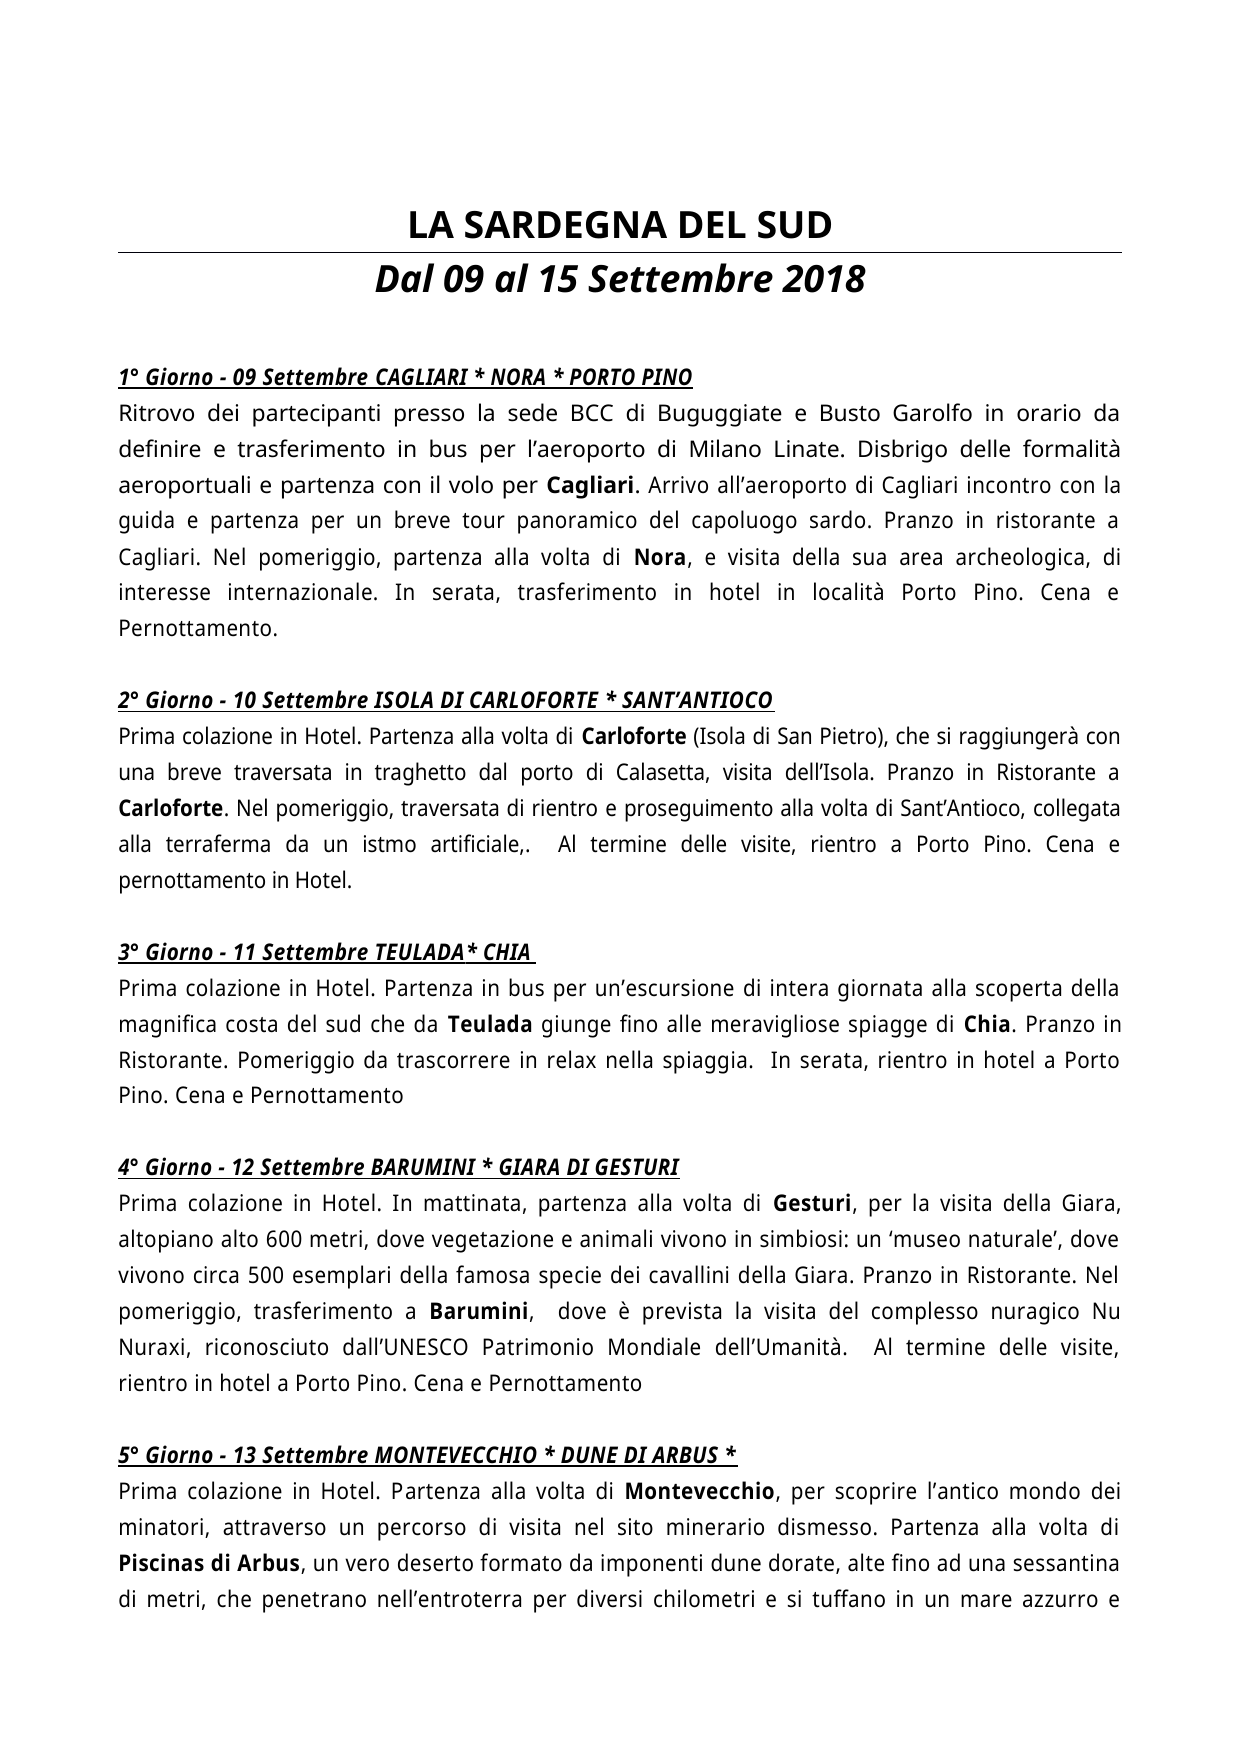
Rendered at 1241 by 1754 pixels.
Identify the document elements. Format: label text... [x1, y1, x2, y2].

text 3° Giorno - 11 Settembre TEULADA* CHIA [118, 936, 1122, 967]
text Ritrovo dei partecipanti presso la sede BCC di Buguggiate e Busto Garolfo in orario da definire e trasferimento in bus per l’aeroporto di Milano Linate. Disbrigo delle formalità aeroportuali e partenza con il volo per Cagliari. Arrivo all’aeroporto di Cagliari incontro con la guida e partenza per un breve tour panoramico del capoluogo sardo. Pranzo in ristorante a Cagliari. Nel pomeriggio, partenza alla volta di Nora, e visita della sua area archeologica, di interesse internazionale. In serata, trasferimento in hotel in località Porto Pino. Cena e Pernottamento. [118, 397, 1122, 643]
text LA SARDEGNA DEL SUD [118, 199, 1122, 252]
text 2° Giorno - 10 Settembre ISOLA DI CARLOFORTE * SANT’ANTIOCO [118, 684, 1122, 715]
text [118, 1475, 1122, 1614]
text Dal 09 al 15 Settembre 2018 [118, 253, 1122, 304]
text 5° Giorno - 13 Settembre MONTEVECCHIO * DUNE DI ARBUS * [118, 1439, 1122, 1470]
text Prima colazione in Hotel. In mattinata, partenza alla volta di Gesturi, per la visita della Giara, altopiano alto 600 metri, dove vegetazione e animali vivono in simbiosi: un ‘museo naturale’, dove vivono circa 500 esemplari della famosa specie dei cavallini della Giara. Pranzo in Ristorante. Nel pomeriggio, trasferimento a Barumini, dove è prevista la visita del complesso nuragico Nu Nuraxi, riconosciuto dall’UNESCO Patrimonio Mondiale dell’Umanità. Al termine delle visite, rientro in hotel a Porto Pino. Cena e Pernottamento [118, 1187, 1122, 1398]
text 1° Giorno - 09 Settembre CAGLIARI * NORA * PORTO PINO [118, 361, 1122, 392]
text Prima colazione in Hotel. Partenza in bus per un’escursione di intera giornata alla scoperta della magnifica costa del sud che da Teulada giunge fino alle meravigliose spiagge di Chia. Pranzo in Ristorante. Pomeriggio da trascorrere in relax nella spiaggia. In serata, rientro in hotel a Porto Pino. Cena e Pernottamento [118, 972, 1122, 1111]
text 4° Giorno - 12 Settembre BARUMINI * GIARA DI GESTURI [118, 1151, 1122, 1183]
text Prima colazione in Hotel. Partenza alla volta di Carloforte (Isola di San Pietro), che si raggiungerà con una breve traversata in traghetto dal porto di Calasetta, visita dell’Isola. Pranzo in Ristorante a Carloforte. Nel pomeriggio, traversata di rientro e proseguimento alla volta di Sant’Antioco, collegata alla terraferma da un istmo artificiale,. Al termine delle visite, rientro a Porto Pino. Cena e pernottamento in Hotel. [118, 720, 1122, 895]
